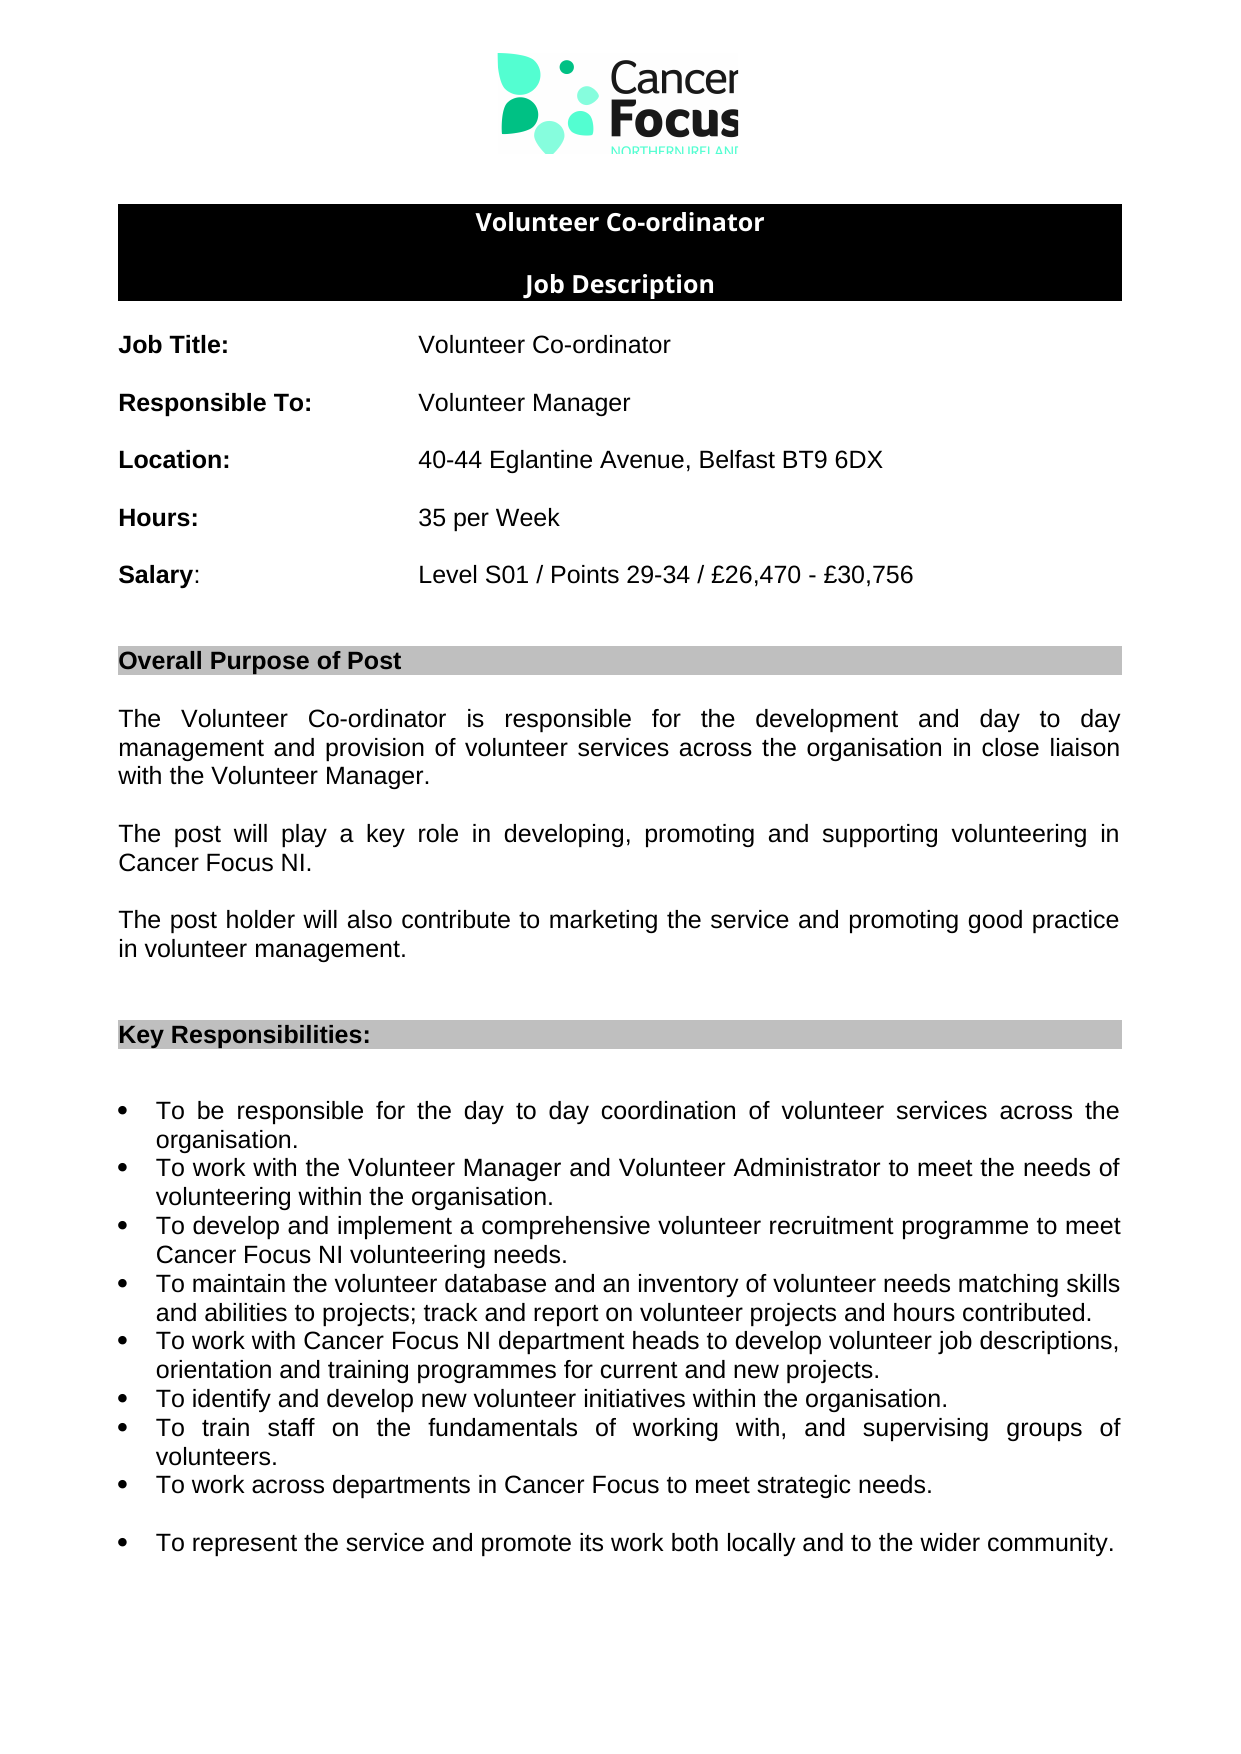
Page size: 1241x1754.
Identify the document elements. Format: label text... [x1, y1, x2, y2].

list To work with Cancer Focus NI department heads to develop volunteer job descriptions, orientation and training programmes for current and new projects. [118, 1326, 1122, 1384]
text Location: 40-44 Eglantine Avenue, Belfast BT9 6DX [118, 445, 1122, 474]
picture [497, 53, 739, 154]
text Volunteer Co-ordinator [118, 204, 1122, 238]
text The Volunteer Co-ordinator is responsible for the development and day to day management and provision of volunteer services across the organisation in close liaison with the Volunteer Manager. [118, 704, 1122, 790]
list To train staff on the fundamentals of working with, and supervising groups of volunteers. [118, 1413, 1122, 1470]
list To work with the Volunteer Manager and Volunteer Administrator to meet the needs of volunteering within the organisation. [118, 1153, 1122, 1211]
text Hours: 35 per Week [118, 502, 1122, 531]
list To be responsible for the day to day coordination of volunteer services across the organisation. [118, 1096, 1122, 1153]
text Salary: Level S01 / Points 29-34 / £26,470 - £30,756 [118, 560, 1122, 589]
list To represent the service and promote its work both locally and to the wider community. [118, 1528, 1122, 1557]
text The post holder will also contribute to marketing the service and promoting good practice in volunteer management. [118, 905, 1122, 962]
text Overall Purpose of Post [118, 646, 1122, 675]
list To maintain the volunteer database and an inventory of volunteer needs matching skills and abilities to projects; track and report on volunteer projects and hours contributed. [118, 1269, 1122, 1326]
list To develop and implement a comprehensive volunteer recruitment programme to meet Cancer Focus NI volunteering needs. [118, 1211, 1122, 1269]
text Responsible To: Volunteer Manager [118, 387, 1122, 416]
text The post will play a key role in developing, promoting and supporting volunteering in Cancer Focus NI. [118, 819, 1122, 876]
text Job Title: Volunteer Co-ordinator [118, 330, 1122, 359]
list To work across departments in Cancer Focus to meet strategic needs. [118, 1470, 1122, 1499]
text Job Description [118, 267, 1122, 301]
text Key Responsibilities: [118, 1020, 1122, 1049]
list To identify and develop new volunteer initiatives within the organisation. [118, 1384, 1122, 1413]
